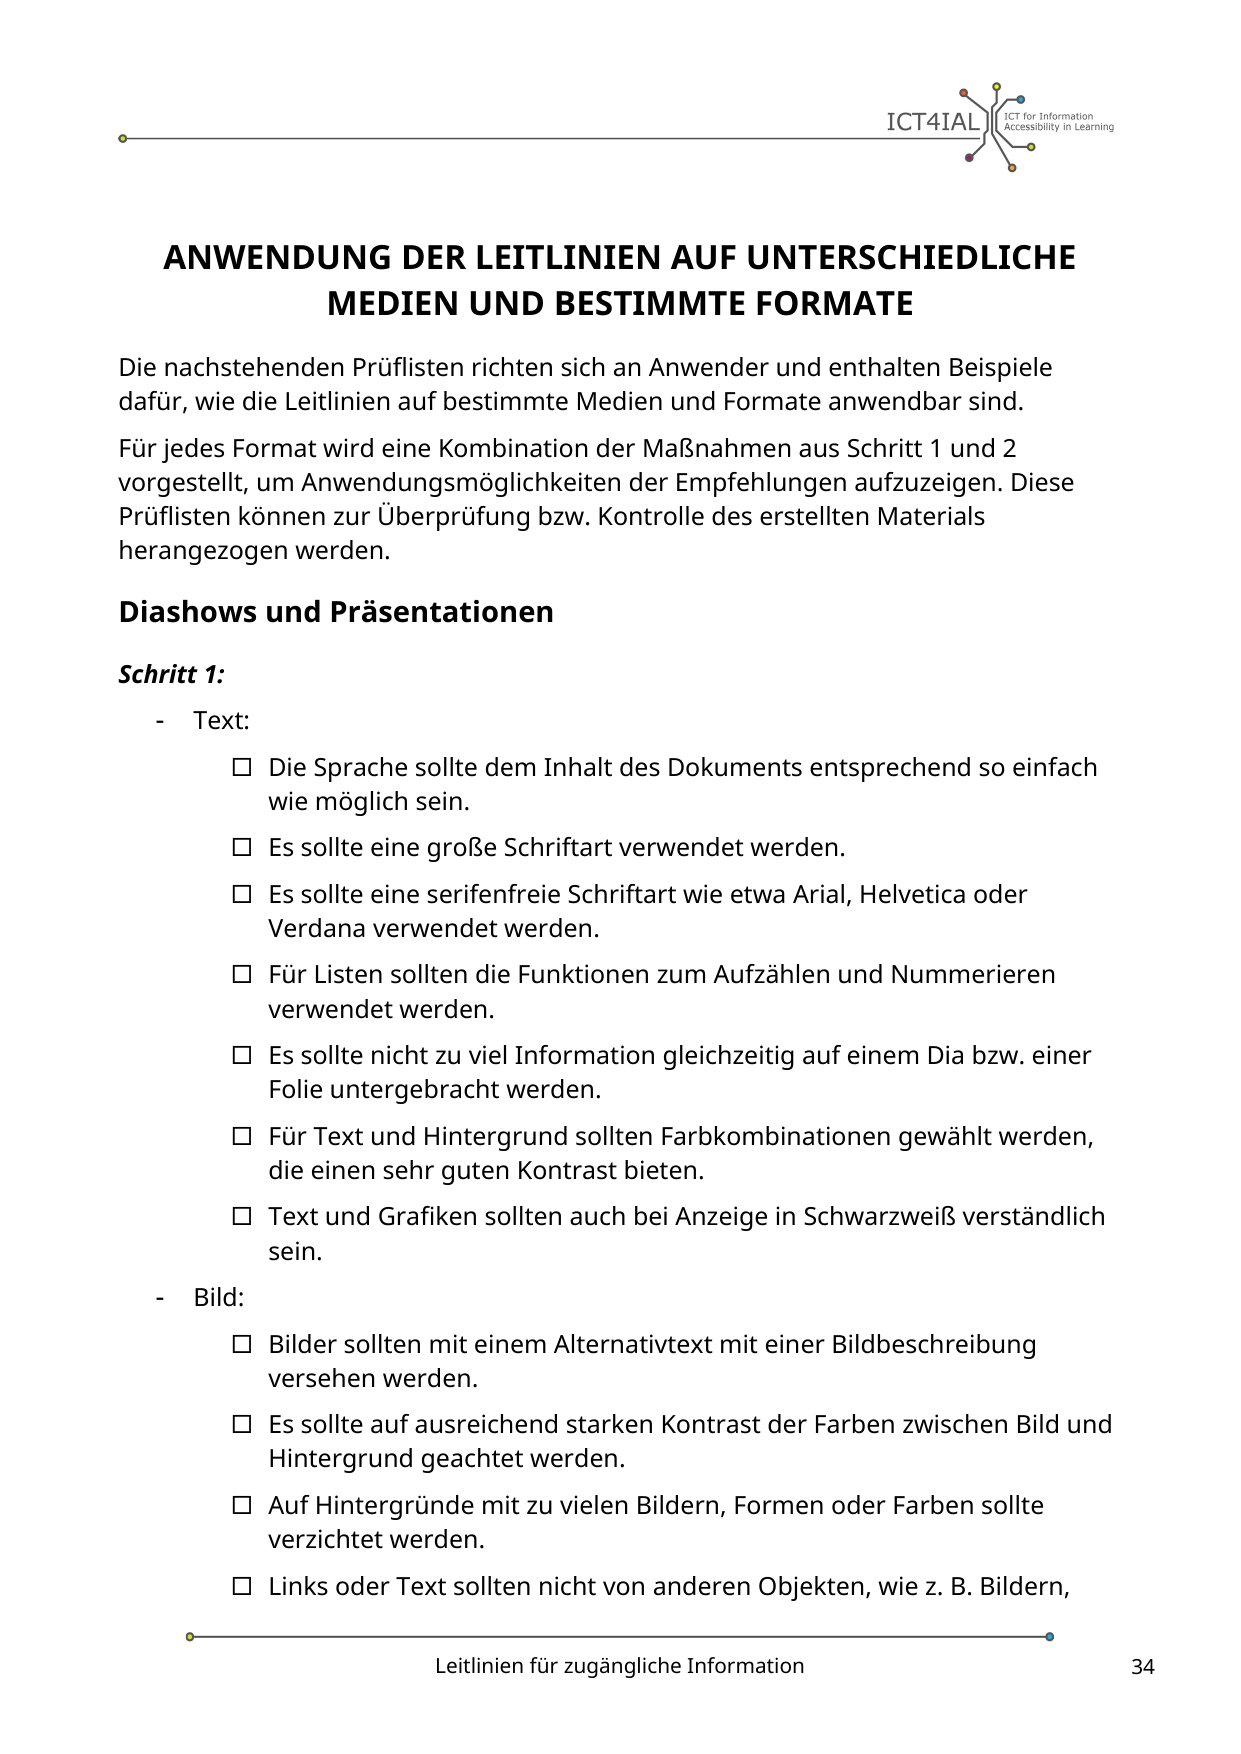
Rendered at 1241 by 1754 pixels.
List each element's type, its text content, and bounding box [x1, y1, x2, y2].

subtitle Schritt 1: [118, 656, 1122, 690]
list Bild: [156, 1280, 1122, 1314]
list Für Text und Hintergrund sollten Farbkombinationen gewählt werden, die einen sehr guten Kontrast bieten. [231, 1118, 1122, 1187]
list Auf Hintergründe mit zu vielen Bildern, Formen oder Farben sollte verzichtet werden. [231, 1487, 1122, 1556]
list Es sollte auf ausreichend starken Kontrast der Farben zwischen Bild und Hintergrund geachtet werden. [231, 1407, 1122, 1475]
list Es sollte eine große Schriftart verwendet werden. [231, 830, 1122, 864]
text Die nachstehenden Prüflisten richten sich an Anwender und enthalten Beispiele dafür, wie die Leitlinien auf bestimmte Medien und Formate anwendbar sind. [118, 350, 1122, 418]
list Es sollte eine serifenfreie Schriftart wie etwa Arial, Helvetica oder Verdana verwendet werden. [231, 877, 1122, 945]
list Bilder sollten mit einem Alternativtext mit einer Bildbeschreibung versehen werden. [231, 1326, 1122, 1394]
list Für Listen sollten die Funktionen zum Aufzählen und Nummerieren verwendet werden. [231, 957, 1122, 1025]
subtitle Diashows und Präsentationen [118, 592, 1122, 631]
picture [185, 1620, 1055, 1652]
text Für jedes Format wird eine Kombination der Maßnahmen aus Schritt 1 und 2 vorgestellt, um Anwendungsmöglichkeiten der Empfehlungen aufzuzeigen. Diese Prüflisten können zur Überprüfung bzw. Kontrolle des erstellten Materials herangezogen werden. [118, 430, 1122, 567]
list Links oder Text sollten nicht von anderen Objekten, wie z. B. Bildern, verdeckt werden. [231, 1568, 1122, 1602]
picture [118, 73, 1125, 181]
list Es sollte nicht zu viel Information gleichzeitig auf einem Dia bzw. einer Folie untergebracht werden. [231, 1038, 1122, 1106]
list Text und Grafiken sollten auch bei Anzeige in Schwarzweiß verständlich sein. [231, 1199, 1122, 1267]
list Text: [156, 703, 1122, 737]
list Die Sprache sollte dem Inhalt des Dokuments entsprechend so einfach wie möglich sein. [231, 749, 1122, 817]
subtitle Anwendung der Leitlinien auf unterschiedliche Medien und bestimmte Formate [118, 234, 1122, 325]
